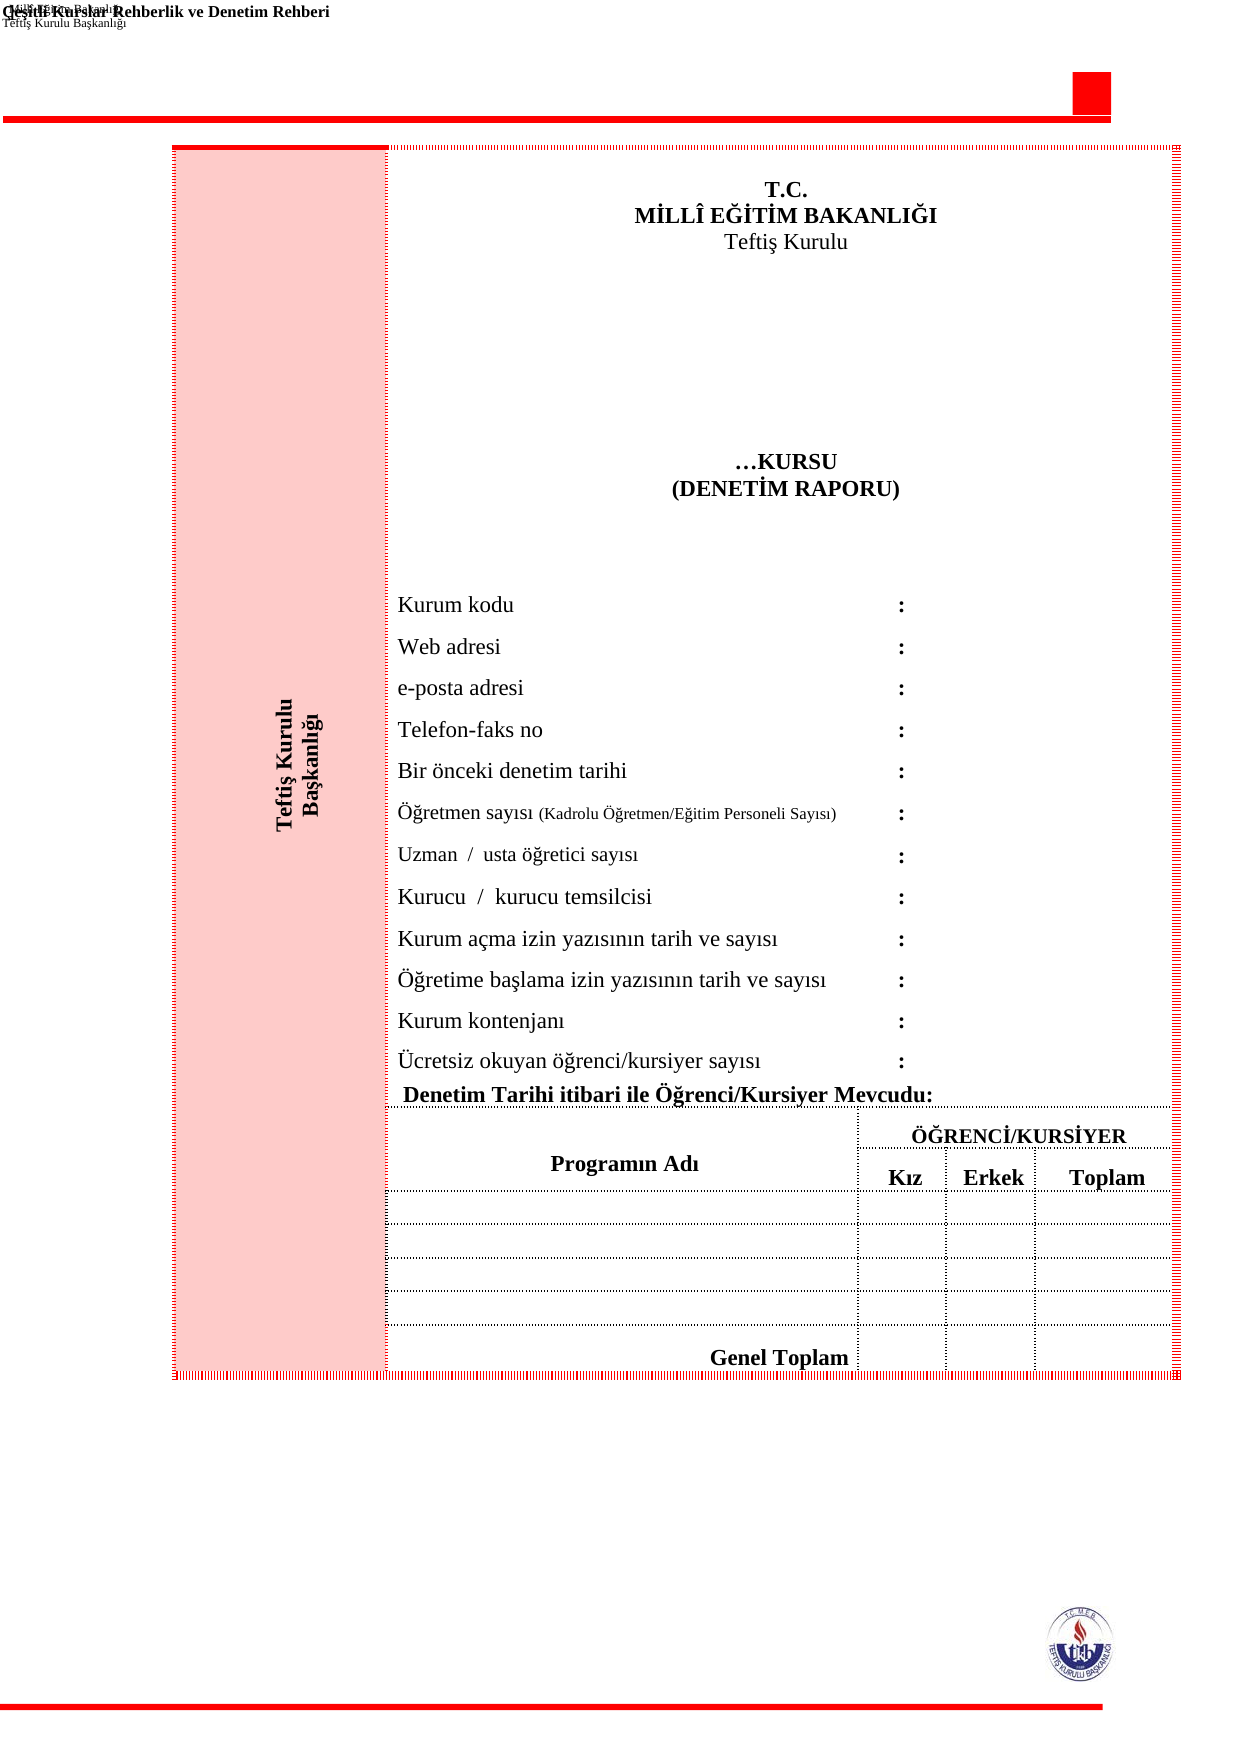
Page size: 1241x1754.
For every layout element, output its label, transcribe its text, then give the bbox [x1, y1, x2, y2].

table_cell Kız [858, 1147, 946, 1190]
table_cell [386, 1290, 858, 1323]
table_cell [386, 1257, 858, 1290]
table_cell [858, 1223, 946, 1257]
picture [1045, 1606, 1116, 1682]
table_cell [946, 1257, 1035, 1290]
table_cell [386, 1223, 858, 1257]
table_cell Programın Adı [386, 1106, 858, 1190]
table_header Teftiş Kurulu Başkanlığı [174, 150, 386, 1371]
table_cell [946, 1324, 1035, 1371]
table_header T.C. MİLLÎ EĞİTİM BAKANLIĞI Teftiş Kurulu …KURSU (DENETİM RAPORU) Kurum kodu : Web adresi : e-posta adresi : Telefon-faks no : Bir önceki denetim tarihi : Öğretmen sayısı (Kadrolu Öğretmen/Eğitim Personeli Sayısı) : Uzman / usta öğretici sayısı : Kurucu / kurucu temsilcisi : Kurum açma izin yazısının tarih ve sayısı : Öğretime başlama izin yazısının tarih ve sayısı : Kurum kontenjanı : Ücretsiz okuyan öğrenci/kursiyer sayısı : Denetim Tarihi itibari ile Öğrenci/Kursiyer Mevcudu: [386, 145, 1176, 1106]
table_cell [858, 1290, 946, 1323]
table_cell [946, 1190, 1035, 1223]
table_cell Toplam [1035, 1147, 1176, 1190]
table_cell [1035, 1257, 1176, 1290]
table_cell [858, 1257, 946, 1290]
table_cell [386, 1190, 858, 1223]
table_cell [1035, 1190, 1176, 1223]
table_cell [1035, 1290, 1176, 1323]
table_cell Erkek [946, 1147, 1035, 1190]
table_cell [858, 1190, 946, 1223]
table_cell [946, 1223, 1035, 1257]
table_cell [858, 1324, 946, 1371]
table_cell ÖĞRENCİ/KURSİYER [858, 1106, 1176, 1147]
table_cell [1035, 1324, 1176, 1371]
table_cell Genel Toplam [386, 1324, 858, 1371]
table_cell [946, 1290, 1035, 1323]
table_cell [1035, 1223, 1176, 1257]
